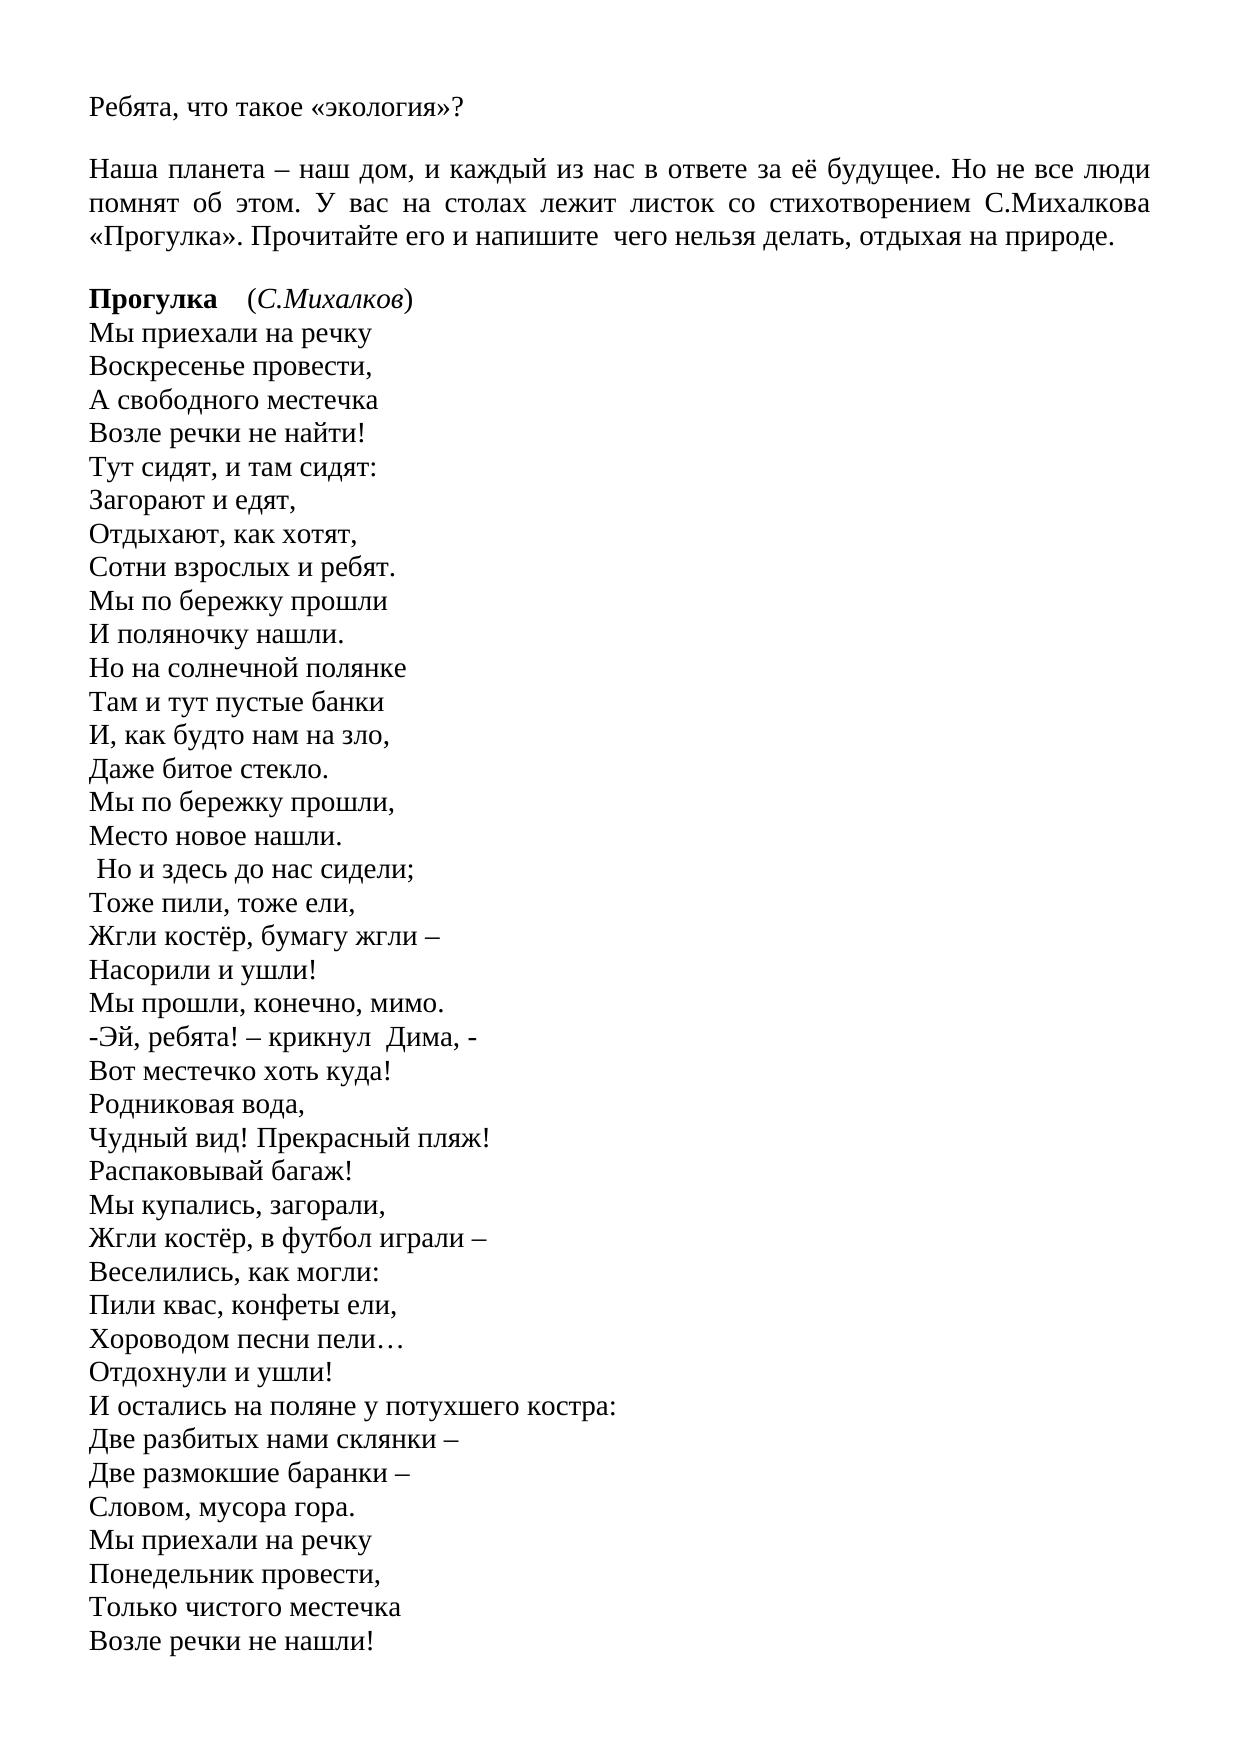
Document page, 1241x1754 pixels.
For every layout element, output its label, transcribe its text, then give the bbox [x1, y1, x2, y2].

text Но и здесь до нас сидели; [89, 851, 1152, 885]
text Чудный вид! Прекрасный пляж! [89, 1120, 1152, 1153]
text Хороводом песни пели… [89, 1321, 1152, 1354]
text Отдохнули и ушли! [89, 1354, 1152, 1388]
text Там и тут пустые банки [89, 684, 1152, 717]
text Мы по бережку прошли [89, 583, 1152, 617]
text И остались на поляне у потухшего костра: [89, 1388, 1152, 1422]
text Сотни взрослых и ребят. [89, 549, 1152, 583]
text Наша планета – наш дом, и каждый из нас в ответе за её будущее. Но не все люди помнят об этом. У вас на столах лежит листок со стихотворением С.Михалкова «Прогулка». Прочитайте его и напишите чего нельзя делать, отдыхая на природе. [89, 151, 1152, 252]
text Две разбитых нами склянки – [89, 1422, 1152, 1455]
text Мы прошли, конечно, мимо. [89, 986, 1152, 1019]
text Даже битое стекло. [89, 751, 1152, 784]
text Мы приехали на речку [89, 1522, 1152, 1556]
text Только чистого местечка [89, 1589, 1152, 1623]
text Насорили и ушли! [89, 952, 1152, 986]
text И, как будто нам на зло, [89, 717, 1152, 751]
text Ребята, что такое «экология»? [89, 89, 1152, 122]
text -Эй, ребята! – крикнул Дима, - [89, 1019, 1152, 1053]
text Тут сидят, и там сидят: [89, 449, 1152, 482]
text Возле речки не нашли! [89, 1623, 1152, 1656]
text Вот местечко хоть куда! [89, 1053, 1152, 1086]
text Пили квас, конфеты ели, [89, 1287, 1152, 1321]
text Родниковая вода, [89, 1086, 1152, 1120]
text Отдыхают, как хотят, [89, 516, 1152, 549]
text Но на солнечной полянке [89, 650, 1152, 684]
text А свободного местечка [89, 382, 1152, 415]
text Воскресенье провести, [89, 348, 1152, 382]
text Понедельник провести, [89, 1556, 1152, 1589]
text И поляночку нашли. [89, 617, 1152, 650]
text Возле речки не найти! [89, 415, 1152, 449]
text Распаковывай багаж! [89, 1153, 1152, 1187]
text Две размокшие баранки – [89, 1455, 1152, 1489]
text Жгли костёр, бумагу жгли – [89, 918, 1152, 952]
text Мы приехали на речку [89, 315, 1152, 348]
text Тоже пили, тоже ели, [89, 885, 1152, 918]
text Прогулка (С.Михалков) [89, 281, 1152, 315]
text Веселились, как могли: [89, 1254, 1152, 1287]
text Жгли костёр, в футбол играли – [89, 1220, 1152, 1254]
text Место новое нашли. [89, 818, 1152, 851]
text Мы купались, загорали, [89, 1187, 1152, 1220]
text Загорают и едят, [89, 482, 1152, 516]
text Словом, мусора гора. [89, 1489, 1152, 1522]
text Мы по бережку прошли, [89, 784, 1152, 818]
